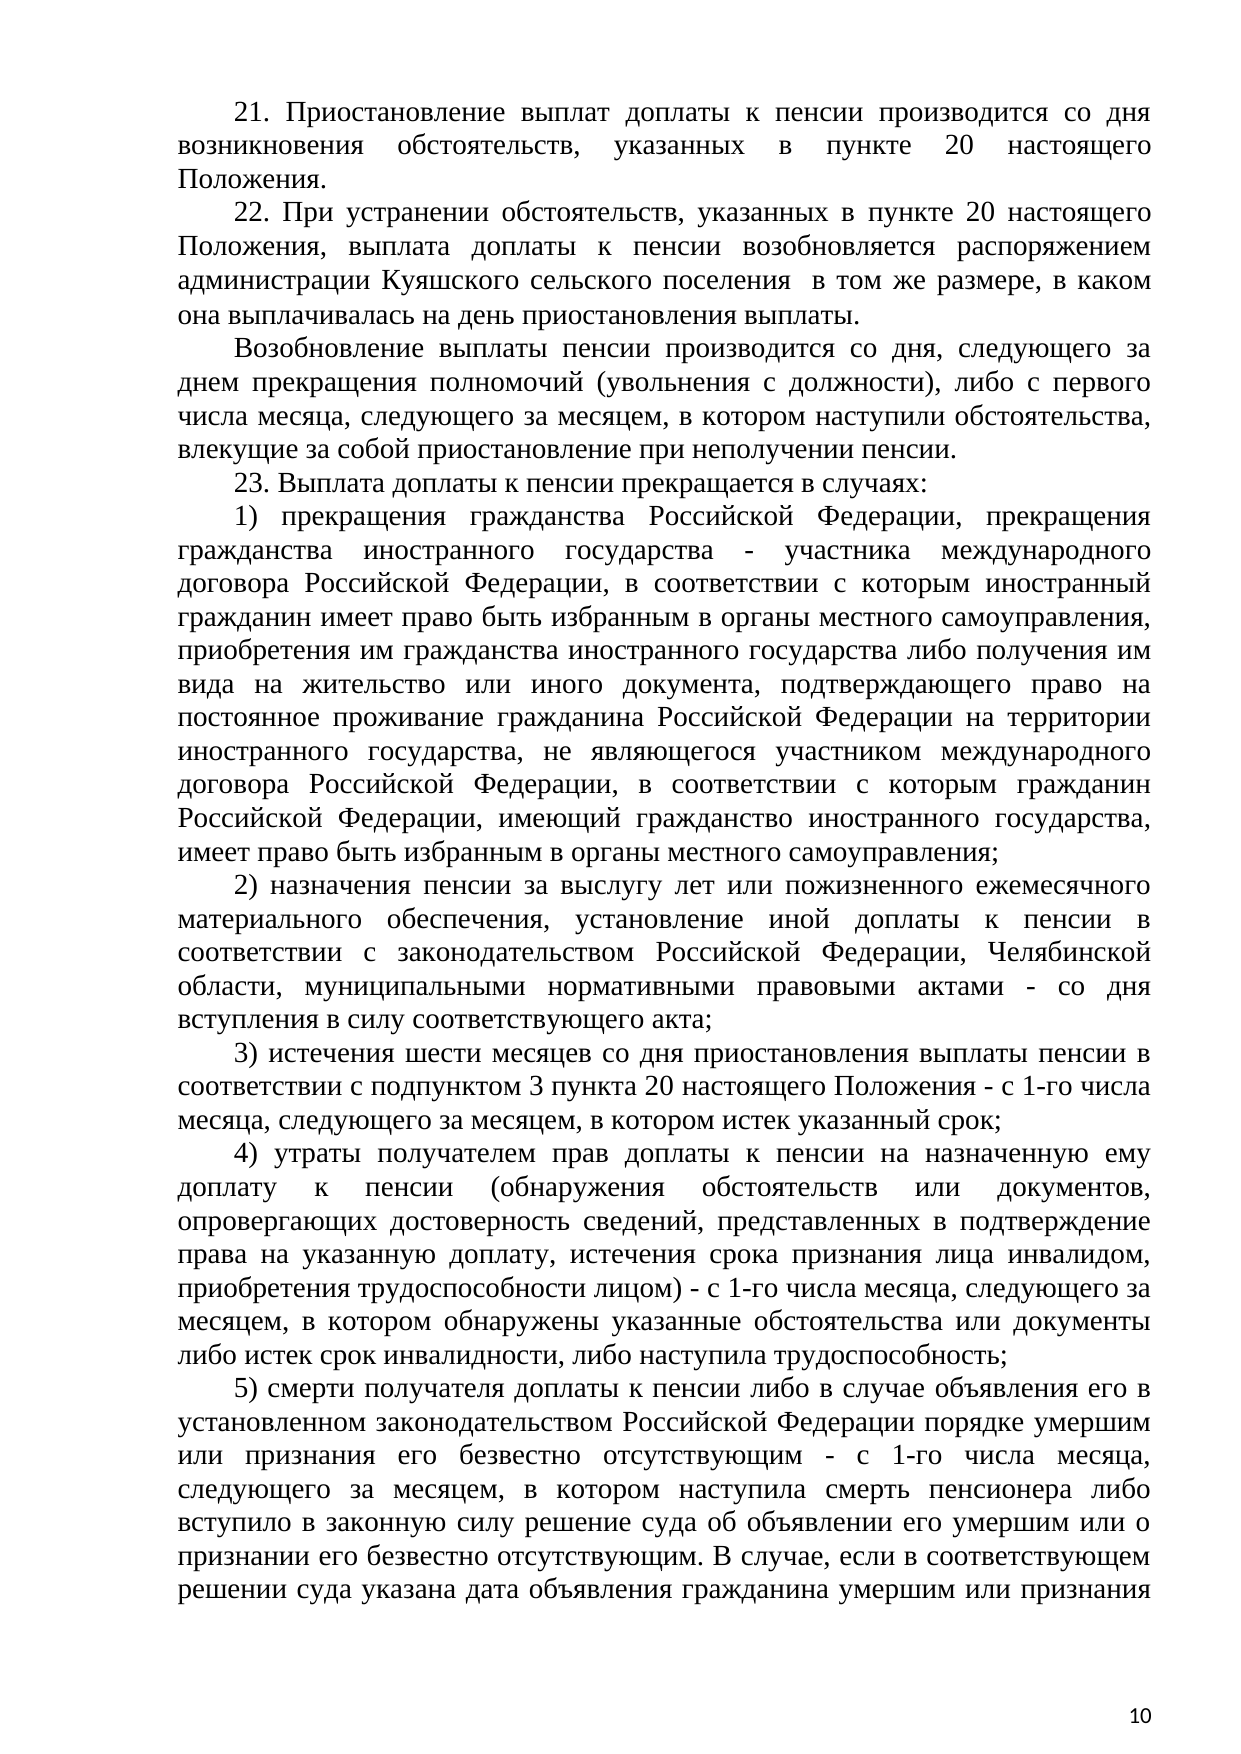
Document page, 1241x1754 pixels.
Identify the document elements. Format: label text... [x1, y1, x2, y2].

text 21. Приостановление выплат доплаты к пенсии производится со дня возникновения обстоятельств, указанных в пункте 20 настоящего Положения. [177, 94, 1152, 194]
text 2) назначения пенсии за выслугу лет или пожизненного ежемесячного материального обеспечения, установление иной доплаты к пенсии в соответствии с законодательством Российской Федерации, Челябинской области, муниципальными нормативными правовыми актами - со дня вступления в силу соответствующего акта; [177, 867, 1152, 1035]
text 4) утраты получателем прав доплаты к пенсии на назначенную ему доплату к пенсии (обнаружения обстоятельств или документов, опровергающих достоверность сведений, представленных в подтверждение права на указанную доплату, истечения срока признания лица инвалидом, приобретения трудоспособности лицом) - с 1-го числа месяца, следующего за месяцем, в котором обнаружены указанные обстоятельства или документы либо истек срок инвалидности, либо наступила трудоспособность; [177, 1136, 1152, 1370]
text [177, 1370, 1152, 1605]
text 22. При устранении обстоятельств, указанных в пункте 20 настоящего Положения, выплата доплаты к пенсии возобновляется распоряжением администрации Куяшского сельского поселения в том же размере, в каком она выплачивалась на день приостановления выплаты. [177, 194, 1152, 331]
text 23. Выплата доплаты к пенсии прекращается в случаях: [177, 465, 1152, 498]
text 3) истечения шести месяцев со дня приостановления выплаты пенсии в соответствии с подпунктом 3 пункта 20 настоящего Положения - с 1-го числа месяца, следующего за месяцем, в котором истек указанный срок; [177, 1035, 1152, 1136]
text 1) прекращения гражданства Российской Федерации, прекращения гражданства иностранного государства - участника международного договора Российской Федерации, в соответствии с которым иностранный гражданин имеет право быть избранным в органы местного самоуправления, приобретения им гражданства иностранного государства либо получения им вида на жительство или иного документа, подтверждающего право на постоянное проживание гражданина Российской Федерации на территории иностранного государства, не являющегося участником международного договора Российской Федерации, в соответствии с которым гражданин Российской Федерации, имеющий гражданство иностранного государства, имеет право быть избранным в органы местного самоуправления; [177, 498, 1152, 867]
text Возобновление выплаты пенсии производится со дня, следующего за днем прекращения полномочий (увольнения с должности), либо с первого числа месяца, следующего за месяцем, в котором наступили обстоятельства, влекущие за собой приостановление при неполучении пенсии. [177, 331, 1152, 465]
